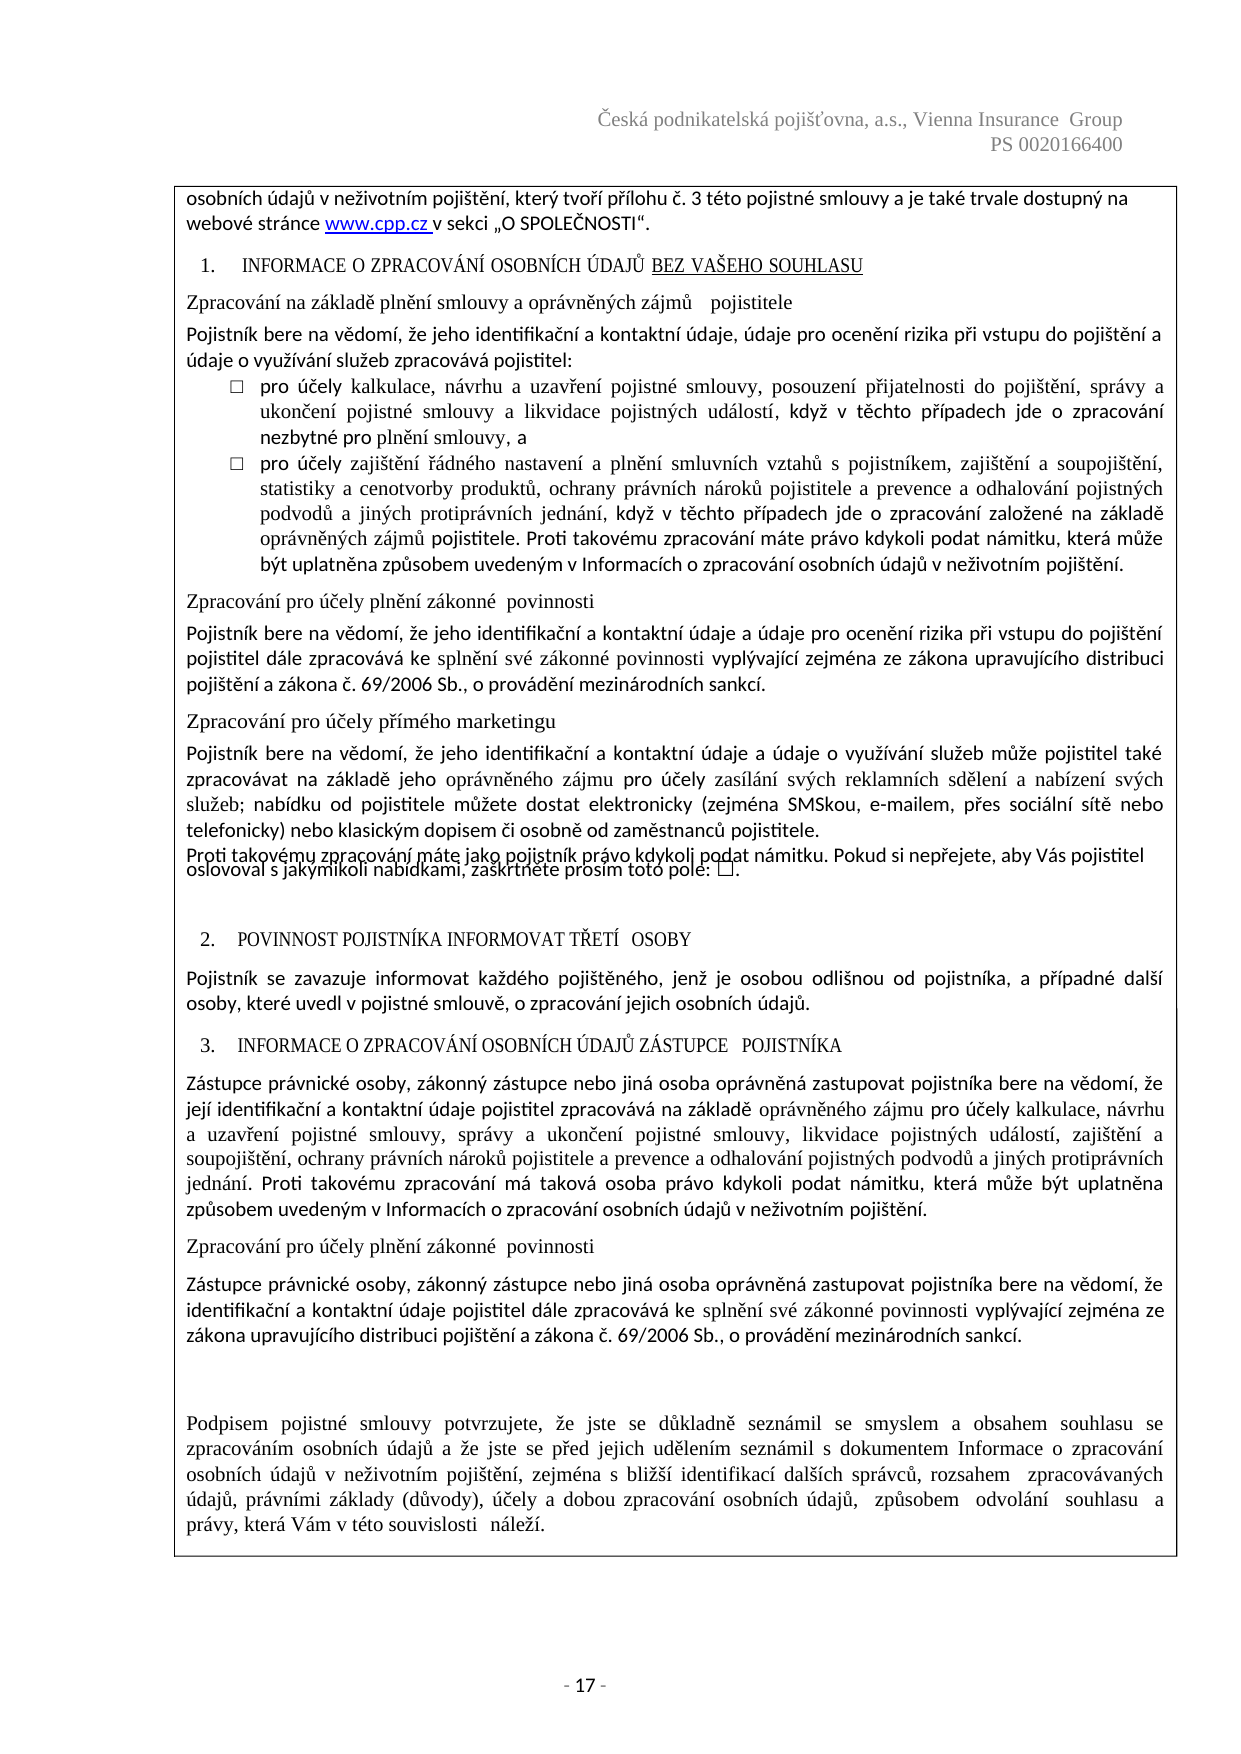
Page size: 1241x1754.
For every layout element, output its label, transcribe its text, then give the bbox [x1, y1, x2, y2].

text Zástupce právnické osoby, zákonný zástupce nebo jiná osoba oprávněná zastupovat pojistníka bere na vědomí, že identifikační a kontaktní údaje pojistitel dále zpracovává ke splnění své zákonné povinnosti vyplývající zejména ze zákona upravujícího distribuci pojištění a zákona č. 69/2006 Sb., o provádění mezinárodních sankcí. [186, 1271, 1165, 1348]
text Pojistník bere na vědomí, že jeho identifikační a kontaktní údaje a údaje pro ocenění rizika při vstupu do pojištění pojistitel dále zpracovává ke splnění své zákonné povinnosti vyplývající zejména ze zákona upravujícího distribuci pojištění a zákona č. 69/2006 Sb., o provádění mezinárodních sankcí. [186, 620, 1165, 696]
text Proti takovému zpracování máte jako pojistník právo kdykoli podat námitku. Pokud si nepřejete, aby Vás pojistitel oslovoval s jakýmikoli nabídkami, zaškrtněte prosím toto pole: ☐. [186, 850, 1148, 882]
list pro účely kalkulace, návrhu a uzavření pojistné smlouvy, posouzení přijatelnosti do pojištění, správy a ukončení pojistné smlouvy a likvidace pojistných událostí, když v těchto případech jde o zpracování nezbytné pro plnění smlouvy, a [230, 373, 1164, 449]
list INFORMACE O ZPRACOVÁNÍ OSOBNÍCH ÚDAJŮ BEZ VAŠEHO SOUHLASU Zpracování na základě plnění smlouvy a oprávněných zájmů pojistitele [186, 239, 863, 314]
list pro účely zajištění řádného nastavení a plnění smluvních vztahů s pojistníkem, zajištění a soupojištění, statistiky a cenotvorby produktů, ochrany právních nároků pojistitele a prevence a odhalování pojistných podvodů a jiných protiprávních jednání, když v těchto případech jde o zpracování založené na základě oprávněných zájmů pojistitele. Proti takovému zpracování máte právo kdykoli podat námitku, která může být uplatněna způsobem uvedeným v Informacích o zpracování osobních údajů v neživotním pojištění. [230, 451, 1165, 576]
text Podpisem pojistné smlouvy potvrzujete, že jste se důkladně seznámil se smyslem a obsahem souhlasu se zpracováním osobních údajů a že jste se před jejich udělením seznámil s dokumentem Informace o zpracování osobních údajů v neživotním pojištění, zejména s bližší identifikací dalších správců, rozsahem zpracovávaných údajů, právními základy (důvody), účely a dobou zpracování osobních údajů, způsobem odvolání souhlasu a právy, která Vám v této souvislosti náleží. [186, 1411, 1165, 1536]
text Zpracování pro účely plnění zákonné povinnosti [186, 589, 1188, 613]
text Pojistník se zavazuje informovat každého pojištěného, jenž je osobou odlišnou od pojistníka, a případné další osoby, které uvedl v pojistné smlouvě, o zpracování jejich osobních údajů. [186, 965, 1165, 1016]
text osobních údajů v neživotním pojištění, který tvoří přílohu č. 3 této pojistné smlouvy a je také trvale dostupný na webové stránce www.cpp.cz v sekci „O SPOLEČNOSTI“. [186, 185, 1132, 236]
text Zástupce právnické osoby, zákonný zástupce nebo jiná osoba oprávněná zastupovat pojistníka bere na vědomí, že její identifikační a kontaktní údaje pojistitel zpracovává na základě oprávněného zájmu pro účely kalkulace, návrhu a uzavření pojistné smlouvy, správy a ukončení pojistné smlouvy, likvidace pojistných událostí, zajištění a soupojištění, ochrany právních nároků pojistitele a prevence a odhalování pojistných podvodů a jiných protiprávních jednání. Proti takovému zpracování má taková osoba právo kdykoli podat námitku, která může být uplatněna způsobem uvedeným v Informacích o zpracování osobních údajů v neživotním pojištění. [186, 1070, 1165, 1221]
text Pojistník bere na vědomí, že jeho identifikační a kontaktní údaje a údaje o využívání služeb může pojistitel také zpracovávat na základě jeho oprávněného zájmu pro účely zasílání svých reklamních sdělení a nabízení svých služeb; nabídku od pojistitele můžete dostat elektronicky (zejména SMSkou, e-mailem, přes sociální sítě nebo telefonicky) nebo klasickým dopisem či osobně od zaměstnanců pojistitele. [186, 741, 1165, 842]
list INFORMACE O ZPRACOVÁNÍ OSOBNÍCH ÚDAJŮ ZÁSTUPCE POJISTNÍKA [200, 1033, 1188, 1057]
text Zpracování pro účely plnění zákonné povinnosti [186, 1234, 1188, 1258]
text Pojistník bere na vědomí, že jeho identifikační a kontaktní údaje, údaje pro ocenění rizika při vstupu do pojištění a údaje o využívání služeb zpracovává pojistitel: [186, 321, 1165, 372]
list POVINNOST POJISTNÍKA INFORMOVAT TŘETÍ OSOBY [200, 927, 1188, 951]
text Zpracování pro účely přímého marketingu [186, 709, 1188, 733]
